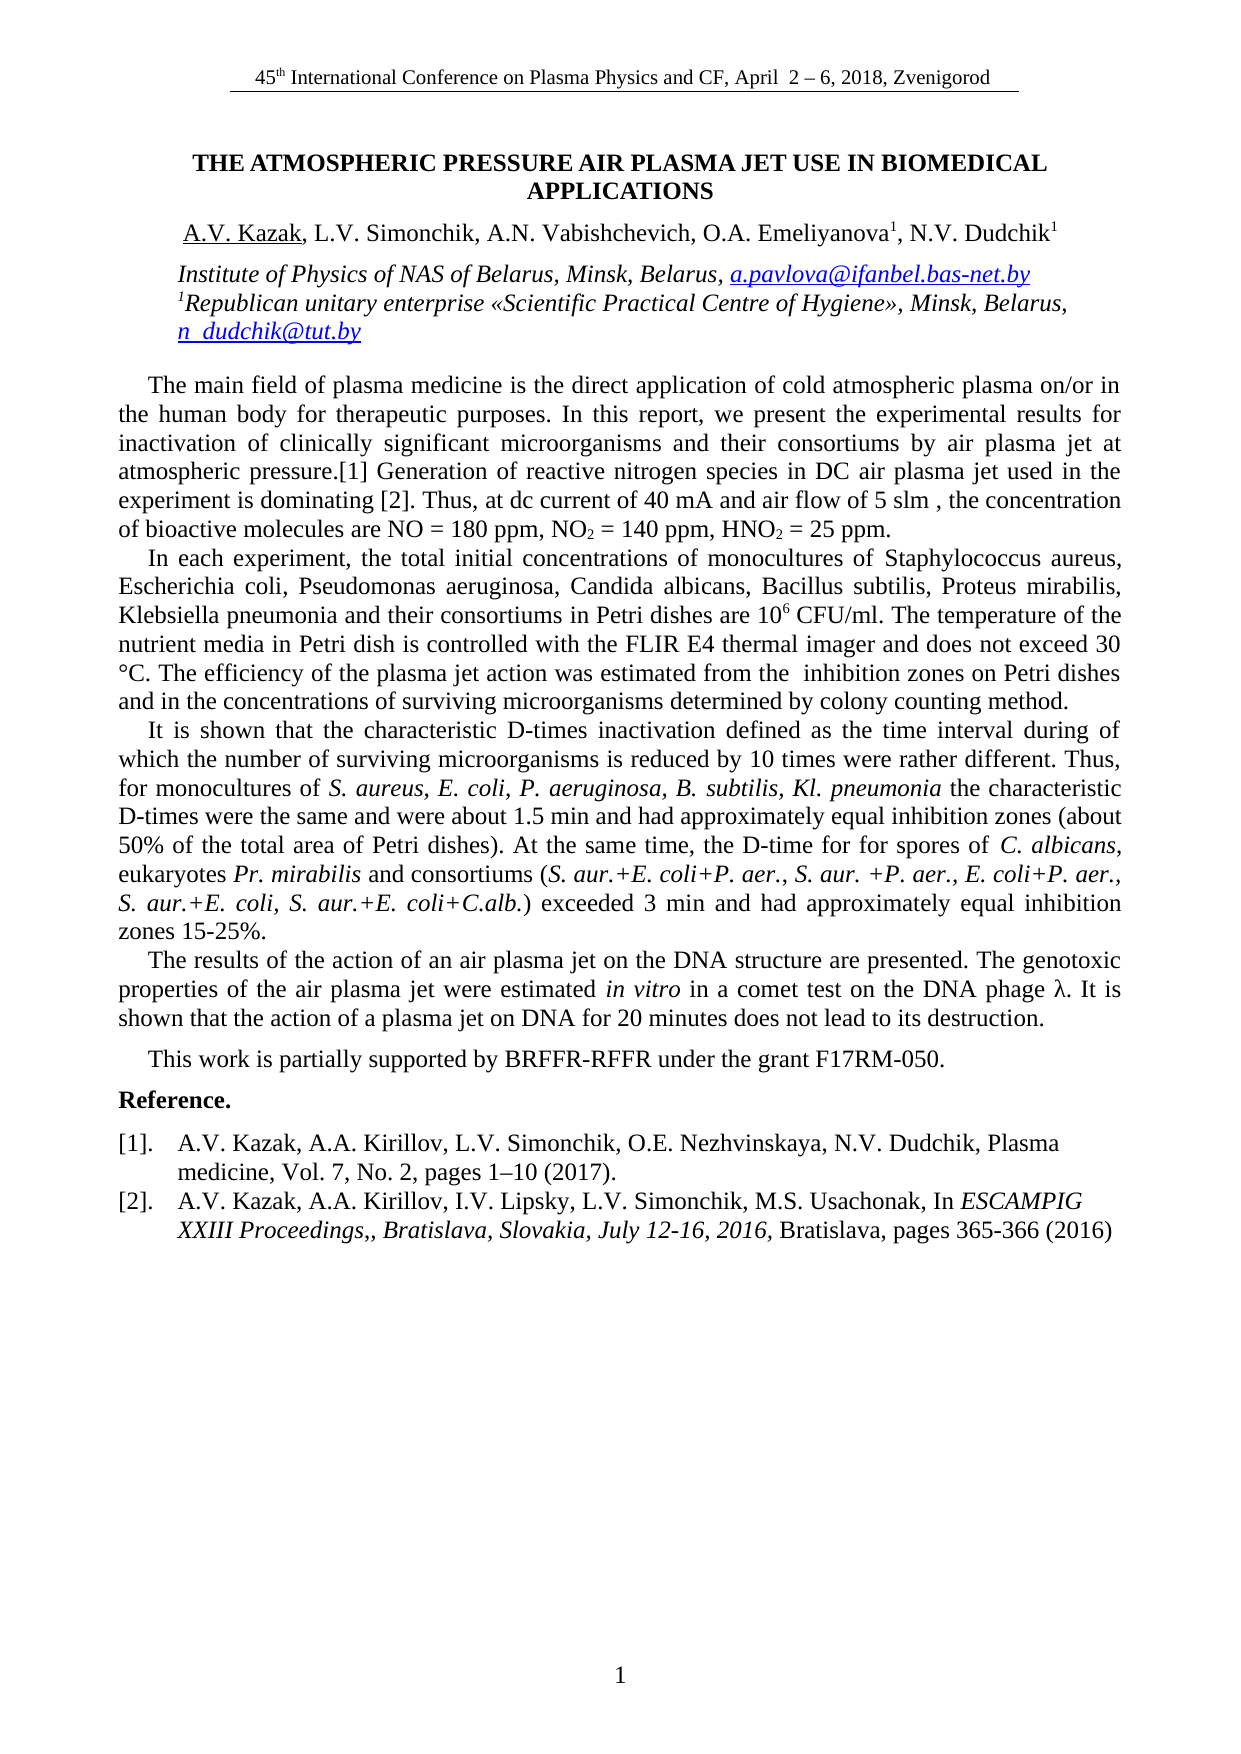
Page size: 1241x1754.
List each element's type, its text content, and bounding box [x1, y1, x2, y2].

text In each experiment, the total initial concentrations of monocultures of Staphylococcus aureus, Escherichia coli, Pseudomonas aeruginosa, Candida albicans, Bacillus subtilis, Proteus mirabilis, Klebsiella pneumonia and their consortiums in Petri dishes are 106 CFU/ml. The temperature of the nutrient media in Petri dish is controlled with the FLIR E4 thermal imager and does not exceed 30 °C. The efficiency of the plasma jet action was estimated from the inhibition zones on Petri dishes and in the concentrations of surviving microorganisms determined by colony counting method. [118, 543, 1122, 715]
text It is shown that the characteristic D-times inactivation defined as the time interval during of which the number of surviving microorganisms is reduced by 10 times were rather different. Thus, for monocultures of S. aureus, E. coli, P. aeruginosa, B. subtilis, Kl. pneumonia the characteristic D-times were the same and were about 1.5 min and had approximately equal inhibition zones (about 50% of the total area of Petri dishes). At the same time, the D-time for for spores of C. albicans, eukaryotes Pr. mirabilis and consortiums (S. aur.+E. coli+P. aer., S. aur. +P. aer., E. coli+P. aer., S. aur.+E. coli, S. aur.+E. coli+С.alb.) exceeded 3 min and had approximately equal inhibition zones 15-25%. [118, 715, 1122, 945]
title THE ATMOSPHERIC PRESSURE AIR PLASMA JET USE IN BIOMEDICAL APPLICATIONS [118, 148, 1122, 205]
text The results of the action of an air plasma jet on the DNA structure are presented. The genotoxic properties of the air plasma jet were estimated in vitro in a comet test on the DNA phage λ. It is shown that the action of a plasma jet on DNA for 20 minutes does not lead to its destruction. [118, 945, 1122, 1031]
text This work is partially supported by BRFFR-RFFR under the grant F17RM-050. [118, 1044, 1122, 1073]
text The main field of plasma medicine is the direct application of cold atmospheric plasma on/or in the human body for therapeutic purposes. In this report, we present the experimental results for inactivation of clinically significant microorganisms and their consortiums by air plasma jet at atmospheric pressure.[1] Generation of reactive nitrogen species in DC air plasma jet used in the experiment is dominating [2]. Thus, at dc current of 40 mA and air flow of 5 slm , the concentration of bioactive molecules are NO = 180 ppm, NO2 = 140 ppm, HNO2 = 25 ppm. [118, 370, 1122, 543]
text A.V. Kazak, A.A. Kirillov, I.V. Lipsky, L.V. Simonchik, M.S. Usachonak, In ESCAMPIG XXIII Proceedings,, Bratislava, Slovakia, July 12-16, 2016, Bratislava, pages 365-366 (2016) [118, 1186, 1122, 1243]
text Institute of Physics of NAS of Belarus, Minsk, Belarus, a.pavlova@ifanbel.bas-net.by 1Republican unitary enterprise «Scientific Practical Centre of Hygiene», Minsk, Belarus, n_dudchik@tut.by [177, 259, 1122, 345]
title Reference. [118, 1085, 1122, 1114]
text A.V. Kazak, A.A. Kirillov, L.V. Simonchik, O.E. Nezhvinskaya, N.V. Dudсhik, Plasma medicine, Vol. 7, No. 2, pages 1–10 (2017). [118, 1128, 1122, 1186]
text A.V. Kazak, L.V. Simonchik, A.N. Vabishchevich, O.A. Emeliyanova1, N.V. Dudchik1 [159, 218, 1081, 246]
